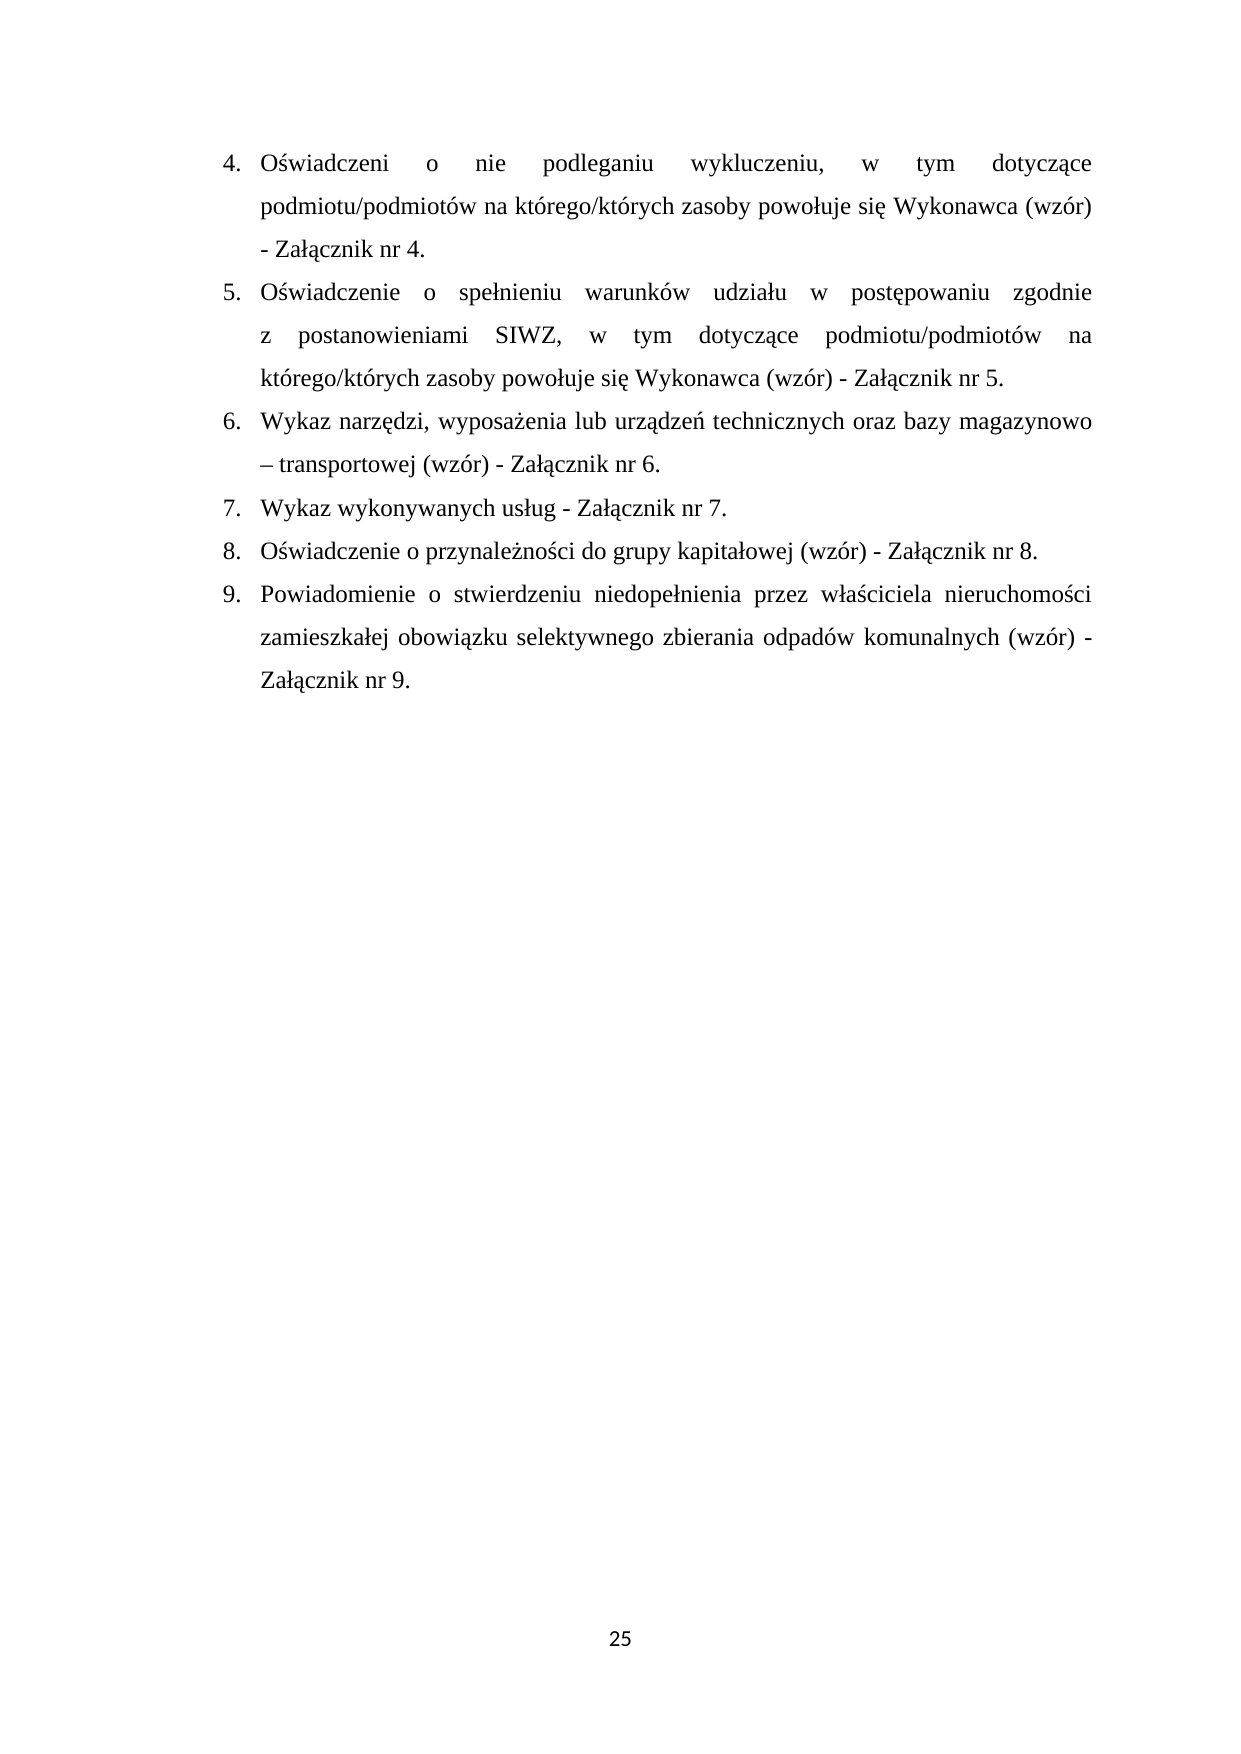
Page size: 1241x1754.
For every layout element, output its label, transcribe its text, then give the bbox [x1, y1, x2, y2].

list Wykaz narzędzi, wyposażenia lub urządzeń technicznych oraz bazy magazynowo – transportowej (wzór) - Załącznik nr 6. [223, 406, 1093, 478]
list Oświadczenie o spełnieniu warunków udziału w postępowaniu zgodnie z postanowieniami SIWZ, w tym dotyczące podmiotu/podmiotów na którego/których zasoby powołuje się Wykonawca (wzór) - Załącznik nr 5. [223, 277, 1093, 392]
list Wykaz wykonywanych usług - Załącznik nr 7. [223, 493, 1093, 521]
list Oświadczeni o nie podleganiu wykluczeniu, w tym dotyczące podmiotu/podmiotów na którego/których zasoby powołuje się Wykonawca (wzór) - Załącznik nr 4. [223, 148, 1093, 263]
list Powiadomienie o stwierdzeniu niedopełnienia przez właściciela nieruchomości zamieszkałej obowiązku selektywnego zbierania odpadów komunalnych (wzór) - Załącznik nr 9. [223, 579, 1093, 694]
list Oświadczenie o przynależności do grupy kapitałowej (wzór) - Załącznik nr 8. [223, 536, 1093, 564]
